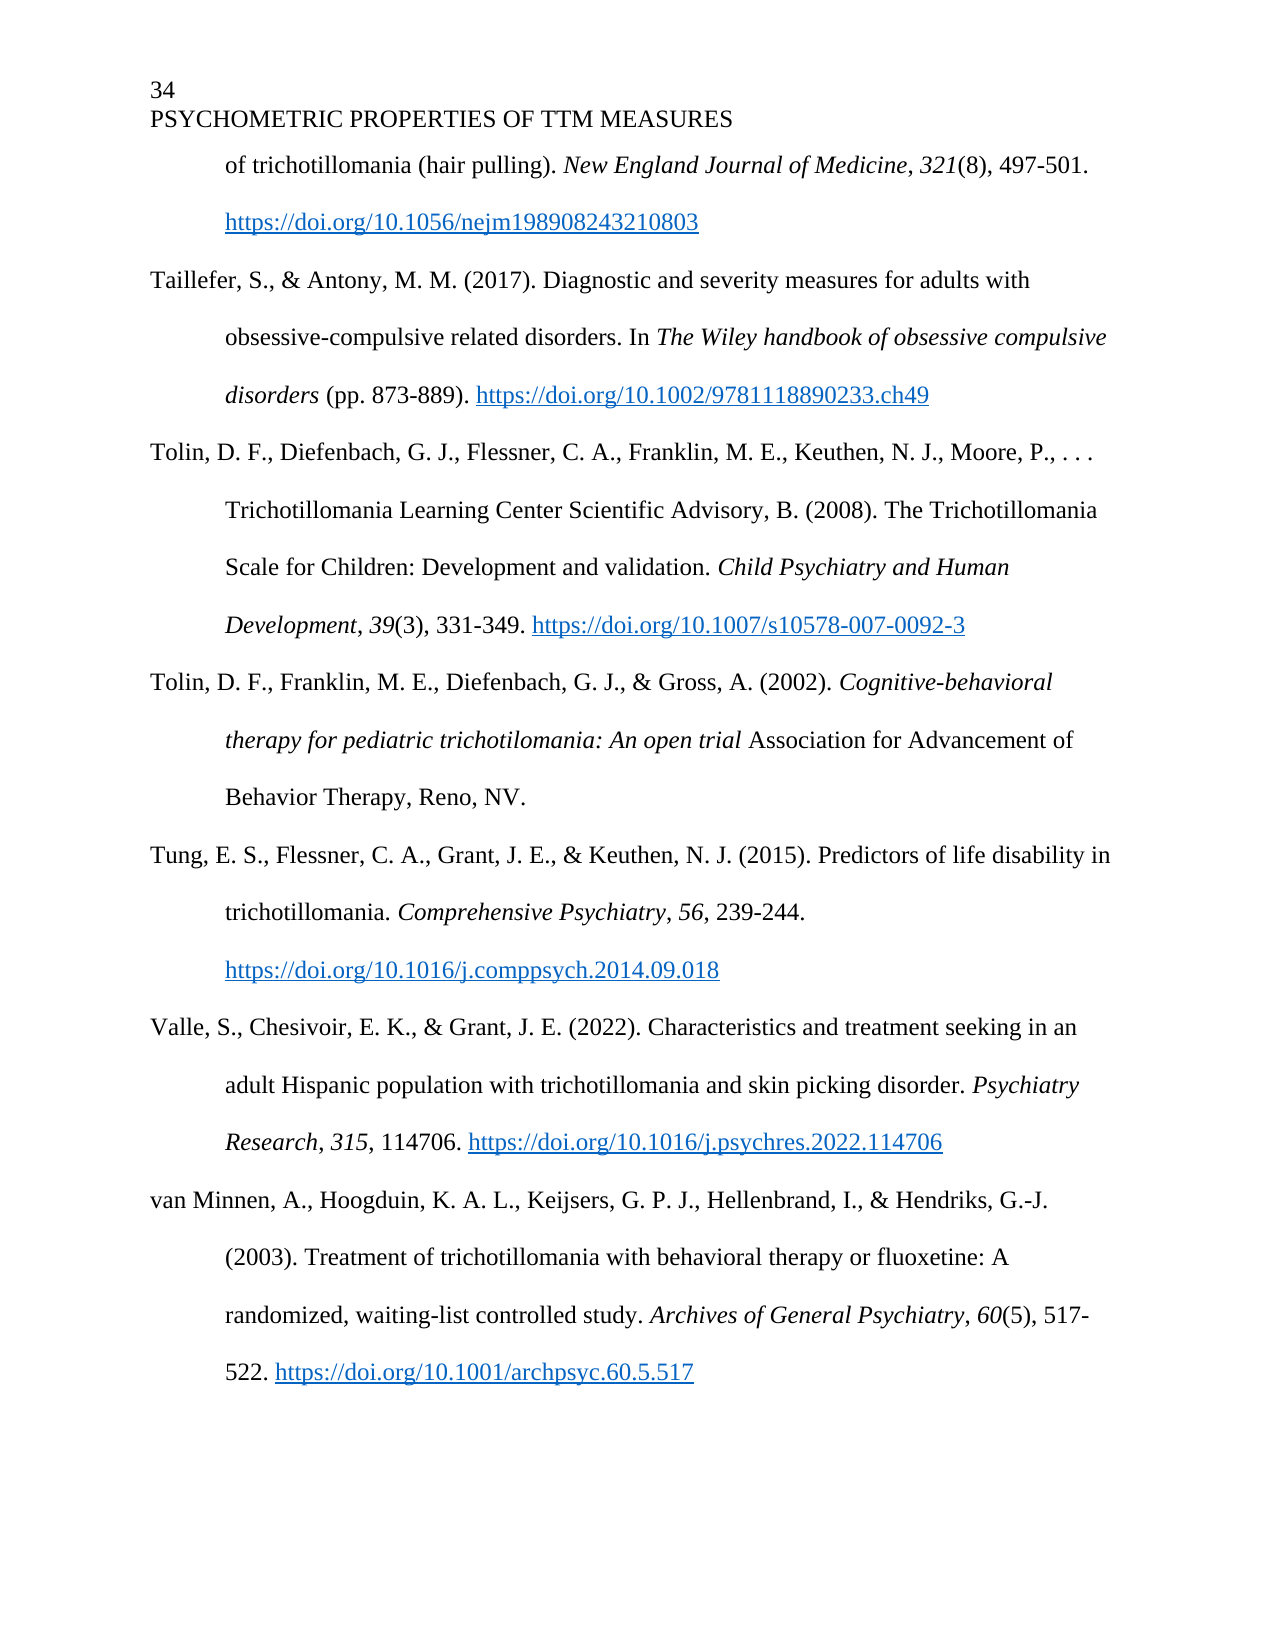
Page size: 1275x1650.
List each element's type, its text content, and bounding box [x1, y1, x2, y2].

text Tolin, D. F., Diefenbach, G. J., Flessner, C. A., Franklin, M. E., Keuthen, N. J., Moore, P., . . . Trichotillomania Learning Center Scientific Advisory, B. (2008). The Trichotillomania Scale for Children: Development and validation. Child Psychiatry and Human Development, 39(3), 331-349. https://doi.org/10.1007/s10578-007-0092-3 [150, 437, 1125, 639]
text van Minnen, A., Hoogduin, K. A. L., Keijsers, G. P. J., Hellenbrand, I., & Hendriks, G.-J. (2003). Treatment of trichotillomania with behavioral therapy or fluoxetine: A randomized, waiting-list controlled study. Archives of General Psychiatry, 60(5), 517-522. https://doi.org/10.1001/archpsyc.60.5.517 [150, 1185, 1125, 1386]
text Taillefer, S., & Antony, M. M. (2017). Diagnostic and severity measures for adults with obsessive-compulsive related disorders. In The Wiley handbook of obsessive compulsive disorders (pp. 873-889). https://doi.org/10.1002/9781118890233.ch49 [150, 265, 1125, 409]
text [150, 150, 1125, 236]
text Tung, E. S., Flessner, C. A., Grant, J. E., & Keuthen, N. J. (2015). Predictors of life disability in trichotillomania. Comprehensive Psychiatry, 56, 239-244. https://doi.org/10.1016/j.comppsych.2014.09.018 [150, 840, 1125, 984]
text Tolin, D. F., Franklin, M. E., Diefenbach, G. J., & Gross, A. (2002). Cognitive-behavioral therapy for pediatric trichotilomania: An open trial Association for Advancement of Behavior Therapy, Reno, NV. [150, 667, 1125, 811]
text Valle, S., Chesivoir, E. K., & Grant, J. E. (2022). Characteristics and treatment seeking in an adult Hispanic population with trichotillomania and skin picking disorder. Psychiatry Research, 315, 114706. https://doi.org/10.1016/j.psychres.2022.114706 [150, 1012, 1125, 1156]
